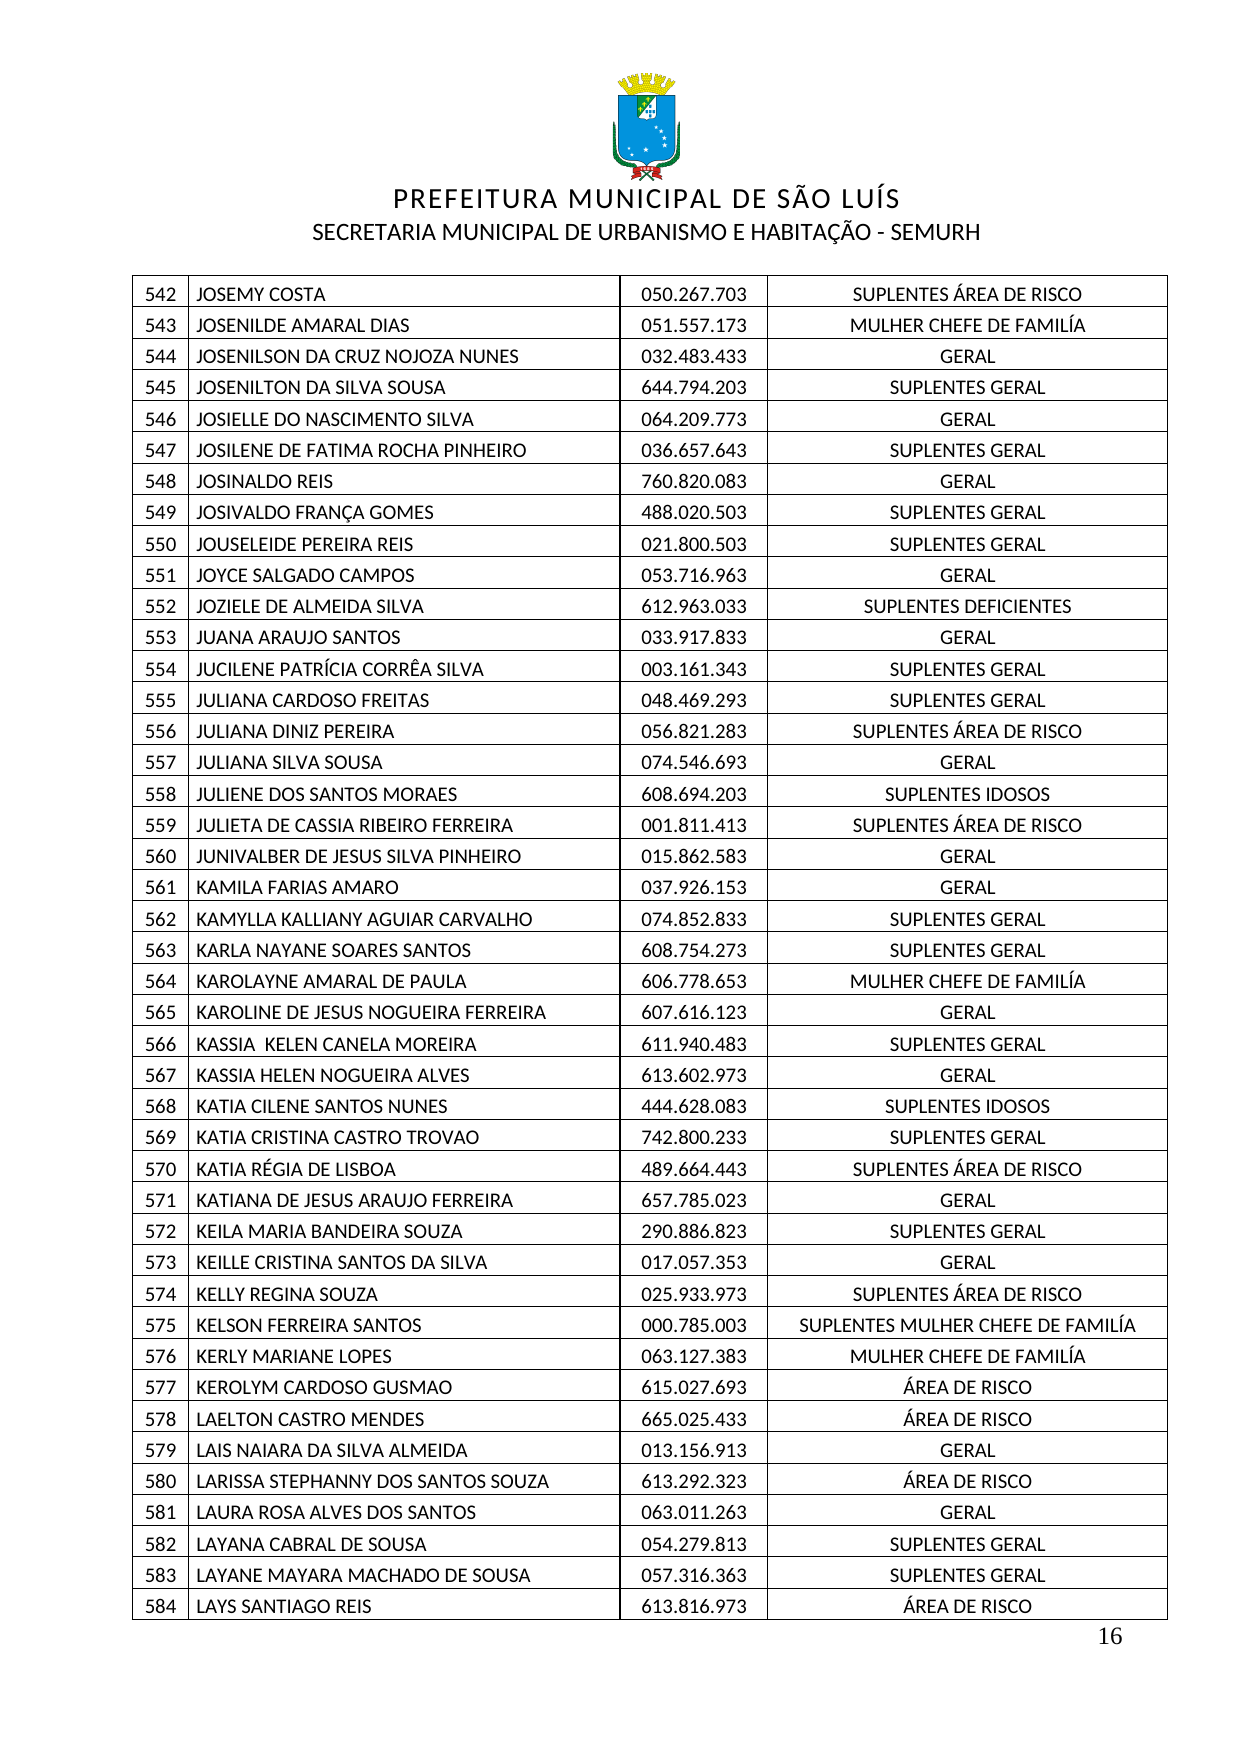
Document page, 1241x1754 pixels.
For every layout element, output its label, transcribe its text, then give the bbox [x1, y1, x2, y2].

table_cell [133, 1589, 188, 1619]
table_cell KAMYLLA KALLIANY AGUIAR CARVALHO [189, 901, 619, 931]
table_cell 036.657.643 [621, 432, 767, 462]
table_cell 552 [133, 589, 188, 619]
table_cell KASSIA KELEN CANELA MOREIRA [189, 1026, 619, 1056]
table_cell 562 [133, 901, 188, 931]
table_cell 760.820.083 [621, 464, 767, 494]
table_cell JOSINALDO REIS [189, 464, 619, 494]
table_cell SUPLENTES ÁREA DE RISCO [768, 276, 1167, 306]
table_cell 554 [133, 651, 188, 681]
table_cell SUPLENTES IDOSOS [768, 776, 1167, 806]
table_cell SUPLENTES ÁREA DE RISCO [768, 1276, 1167, 1306]
table_cell 555 [133, 682, 188, 712]
table_cell 569 [133, 1120, 188, 1150]
table_cell 608.694.203 [621, 776, 767, 806]
table_cell 544 [133, 339, 188, 369]
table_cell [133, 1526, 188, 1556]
table_cell 053.716.963 [621, 557, 767, 587]
table_cell 577 [133, 1370, 188, 1400]
table_cell 575 [133, 1307, 188, 1337]
table_cell 550 [133, 526, 188, 556]
table_cell KEILA MARIA BANDEIRA SOUZA [189, 1214, 619, 1244]
table_cell KATIA CILENE SANTOS NUNES [189, 1089, 619, 1119]
table_cell GERAL [768, 745, 1167, 775]
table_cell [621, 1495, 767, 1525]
table_cell KERLY MARIANE LOPES [189, 1339, 619, 1369]
table_cell 003.161.343 [621, 651, 767, 681]
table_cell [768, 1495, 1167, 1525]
table_cell 571 [133, 1182, 188, 1212]
table_cell 056.821.283 [621, 714, 767, 744]
table_cell JOSIVALDO FRANÇA GOMES [189, 495, 619, 525]
table_cell 742.800.233 [621, 1120, 767, 1150]
table_cell KELLY REGINA SOUZA [189, 1276, 619, 1306]
table_cell 048.469.293 [621, 682, 767, 712]
table_cell 444.628.083 [621, 1089, 767, 1119]
table_cell 000.785.003 [621, 1307, 767, 1337]
table_cell GERAL [768, 1245, 1167, 1275]
table_cell 556 [133, 714, 188, 744]
table_cell 615.027.693 [621, 1370, 767, 1400]
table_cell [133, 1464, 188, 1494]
table_cell 033.917.833 [621, 620, 767, 650]
table_cell 074.546.693 [621, 745, 767, 775]
table_cell 613.602.973 [621, 1057, 767, 1087]
table_cell KATIANA DE JESUS ARAUJO FERREIRA [189, 1182, 619, 1212]
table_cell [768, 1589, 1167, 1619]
table_cell GERAL [768, 870, 1167, 900]
table_cell GERAL [768, 557, 1167, 587]
table_cell 558 [133, 776, 188, 806]
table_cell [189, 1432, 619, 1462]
table_cell 608.754.273 [621, 932, 767, 962]
table_cell 566 [133, 1026, 188, 1056]
table_cell GERAL [768, 339, 1167, 369]
table_cell SUPLENTES ÁREA DE RISCO [768, 1151, 1167, 1181]
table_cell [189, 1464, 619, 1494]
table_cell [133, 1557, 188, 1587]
table_cell SUPLENTES GERAL [768, 1214, 1167, 1244]
table_cell 563 [133, 932, 188, 962]
table_cell 001.811.413 [621, 807, 767, 837]
table_cell 021.800.503 [621, 526, 767, 556]
table_cell KASSIA HELEN NOGUEIRA ALVES [189, 1057, 619, 1087]
table_cell JOSILENE DE FATIMA ROCHA PINHEIRO [189, 432, 619, 462]
table_cell GERAL [768, 401, 1167, 431]
table_cell GERAL [768, 995, 1167, 1025]
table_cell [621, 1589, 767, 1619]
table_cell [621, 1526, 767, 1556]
table_cell JOSEMY COSTA [189, 276, 619, 306]
table_cell 547 [133, 432, 188, 462]
table_cell SUPLENTES GERAL [768, 1026, 1167, 1056]
table_cell SUPLENTES MULHER CHEFE DE FAMILÍA [768, 1307, 1167, 1337]
table_cell 489.664.443 [621, 1151, 767, 1181]
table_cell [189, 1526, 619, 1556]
table_cell 568 [133, 1089, 188, 1119]
table_cell JUCILENE PATRÍCIA CORRÊA SILVA [189, 651, 619, 681]
table_cell JULIETA DE CASSIA RIBEIRO FERREIRA [189, 807, 619, 837]
table_cell KARLA NAYANE SOARES SANTOS [189, 932, 619, 962]
table_cell 657.785.023 [621, 1182, 767, 1212]
table_cell 543 [133, 307, 188, 337]
table_cell GERAL [768, 464, 1167, 494]
picture [612, 73, 680, 181]
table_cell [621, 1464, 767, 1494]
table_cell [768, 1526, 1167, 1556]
table_cell 553 [133, 620, 188, 650]
table_cell KAROLINE DE JESUS NOGUEIRA FERREIRA [189, 995, 619, 1025]
table_cell SUPLENTES IDOSOS [768, 1089, 1167, 1119]
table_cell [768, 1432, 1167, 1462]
table_cell JOSENILSON DA CRUZ NOJOZA NUNES [189, 339, 619, 369]
table_cell 050.267.703 [621, 276, 767, 306]
table_cell SUPLENTES GERAL [768, 901, 1167, 931]
table_cell 557 [133, 745, 188, 775]
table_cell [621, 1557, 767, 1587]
table_cell JUANA ARAUJO SANTOS [189, 620, 619, 650]
table_cell 572 [133, 1214, 188, 1244]
table_cell SUPLENTES DEFICIENTES [768, 589, 1167, 619]
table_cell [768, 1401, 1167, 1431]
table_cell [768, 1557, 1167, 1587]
table_cell KAROLAYNE AMARAL DE PAULA [189, 964, 619, 994]
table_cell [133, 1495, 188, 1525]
table_cell 611.940.483 [621, 1026, 767, 1056]
table_cell GERAL [768, 839, 1167, 869]
table_cell 017.057.353 [621, 1245, 767, 1275]
table_cell SUPLENTES GERAL [768, 526, 1167, 556]
table_cell 644.794.203 [621, 370, 767, 400]
table_cell KATIA CRISTINA CASTRO TROVAO [189, 1120, 619, 1150]
table_cell 037.926.153 [621, 870, 767, 900]
table_cell 570 [133, 1151, 188, 1181]
table_cell SUPLENTES GERAL [768, 432, 1167, 462]
table_cell 565 [133, 995, 188, 1025]
table_cell JOUSELEIDE PEREIRA REIS [189, 526, 619, 556]
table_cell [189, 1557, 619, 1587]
table_cell 548 [133, 464, 188, 494]
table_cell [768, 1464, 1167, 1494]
table_cell 574 [133, 1276, 188, 1306]
table_cell JOSENILTON DA SILVA SOUSA [189, 370, 619, 400]
table_cell 064.209.773 [621, 401, 767, 431]
table_cell 546 [133, 401, 188, 431]
table_cell 051.557.173 [621, 307, 767, 337]
table_cell KAMILA FARIAS AMARO [189, 870, 619, 900]
table_cell ÁREA DE RISCO [768, 1370, 1167, 1400]
table_cell SUPLENTES GERAL [768, 1120, 1167, 1150]
table_cell 074.852.833 [621, 901, 767, 931]
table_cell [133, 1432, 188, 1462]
table_cell JOSIELLE DO NASCIMENTO SILVA [189, 401, 619, 431]
table_cell 576 [133, 1339, 188, 1369]
table_cell 488.020.503 [621, 495, 767, 525]
table_cell MULHER CHEFE DE FAMILÍA [768, 307, 1167, 337]
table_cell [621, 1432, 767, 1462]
table_cell MULHER CHEFE DE FAMILÍA [768, 964, 1167, 994]
table_cell SUPLENTES GERAL [768, 651, 1167, 681]
table_cell GERAL [768, 1182, 1167, 1212]
table_cell SUPLENTES GERAL [768, 370, 1167, 400]
table_cell GERAL [768, 620, 1167, 650]
table_cell GERAL [768, 1057, 1167, 1087]
table_cell 063.127.383 [621, 1339, 767, 1369]
table_cell 606.778.653 [621, 964, 767, 994]
table_cell JOYCE SALGADO CAMPOS [189, 557, 619, 587]
table_cell KEILLE CRISTINA SANTOS DA SILVA [189, 1245, 619, 1275]
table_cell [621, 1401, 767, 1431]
table_cell JULIANA DINIZ PEREIRA [189, 714, 619, 744]
table_cell 578 [133, 1401, 188, 1431]
table_cell JULIANA SILVA SOUSA [189, 745, 619, 775]
table_cell JULIANA CARDOSO FREITAS [189, 682, 619, 712]
table_cell 545 [133, 370, 188, 400]
table_cell SUPLENTES GERAL [768, 932, 1167, 962]
table_cell KATIA RÉGIA DE LISBOA [189, 1151, 619, 1181]
table_cell JOZIELE DE ALMEIDA SILVA [189, 589, 619, 619]
table_cell 607.616.123 [621, 995, 767, 1025]
table_cell 290.886.823 [621, 1214, 767, 1244]
table_cell LAELTON CASTRO MENDES [189, 1401, 619, 1431]
table_cell 560 [133, 839, 188, 869]
table_cell 612.963.033 [621, 589, 767, 619]
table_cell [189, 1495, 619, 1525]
table_cell 551 [133, 557, 188, 587]
table_cell SUPLENTES GERAL [768, 495, 1167, 525]
table_cell 025.933.973 [621, 1276, 767, 1306]
table_cell 561 [133, 870, 188, 900]
table_cell JOSENILDE AMARAL DIAS [189, 307, 619, 337]
table_cell JULIENE DOS SANTOS MORAES [189, 776, 619, 806]
table_cell KEROLYM CARDOSO GUSMAO [189, 1370, 619, 1400]
table_cell SUPLENTES ÁREA DE RISCO [768, 714, 1167, 744]
table_cell 564 [133, 964, 188, 994]
table_cell 032.483.433 [621, 339, 767, 369]
table_cell SUPLENTES GERAL [768, 682, 1167, 712]
table_cell 542 [133, 276, 188, 306]
table_cell 015.862.583 [621, 839, 767, 869]
table_cell JUNIVALBER DE JESUS SILVA PINHEIRO [189, 839, 619, 869]
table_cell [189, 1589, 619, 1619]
table_cell 573 [133, 1245, 188, 1275]
table_cell MULHER CHEFE DE FAMILÍA [768, 1339, 1167, 1369]
table_cell 549 [133, 495, 188, 525]
table_cell KELSON FERREIRA SANTOS [189, 1307, 619, 1337]
table_cell 559 [133, 807, 188, 837]
table_cell SUPLENTES ÁREA DE RISCO [768, 807, 1167, 837]
table_cell 567 [133, 1057, 188, 1087]
